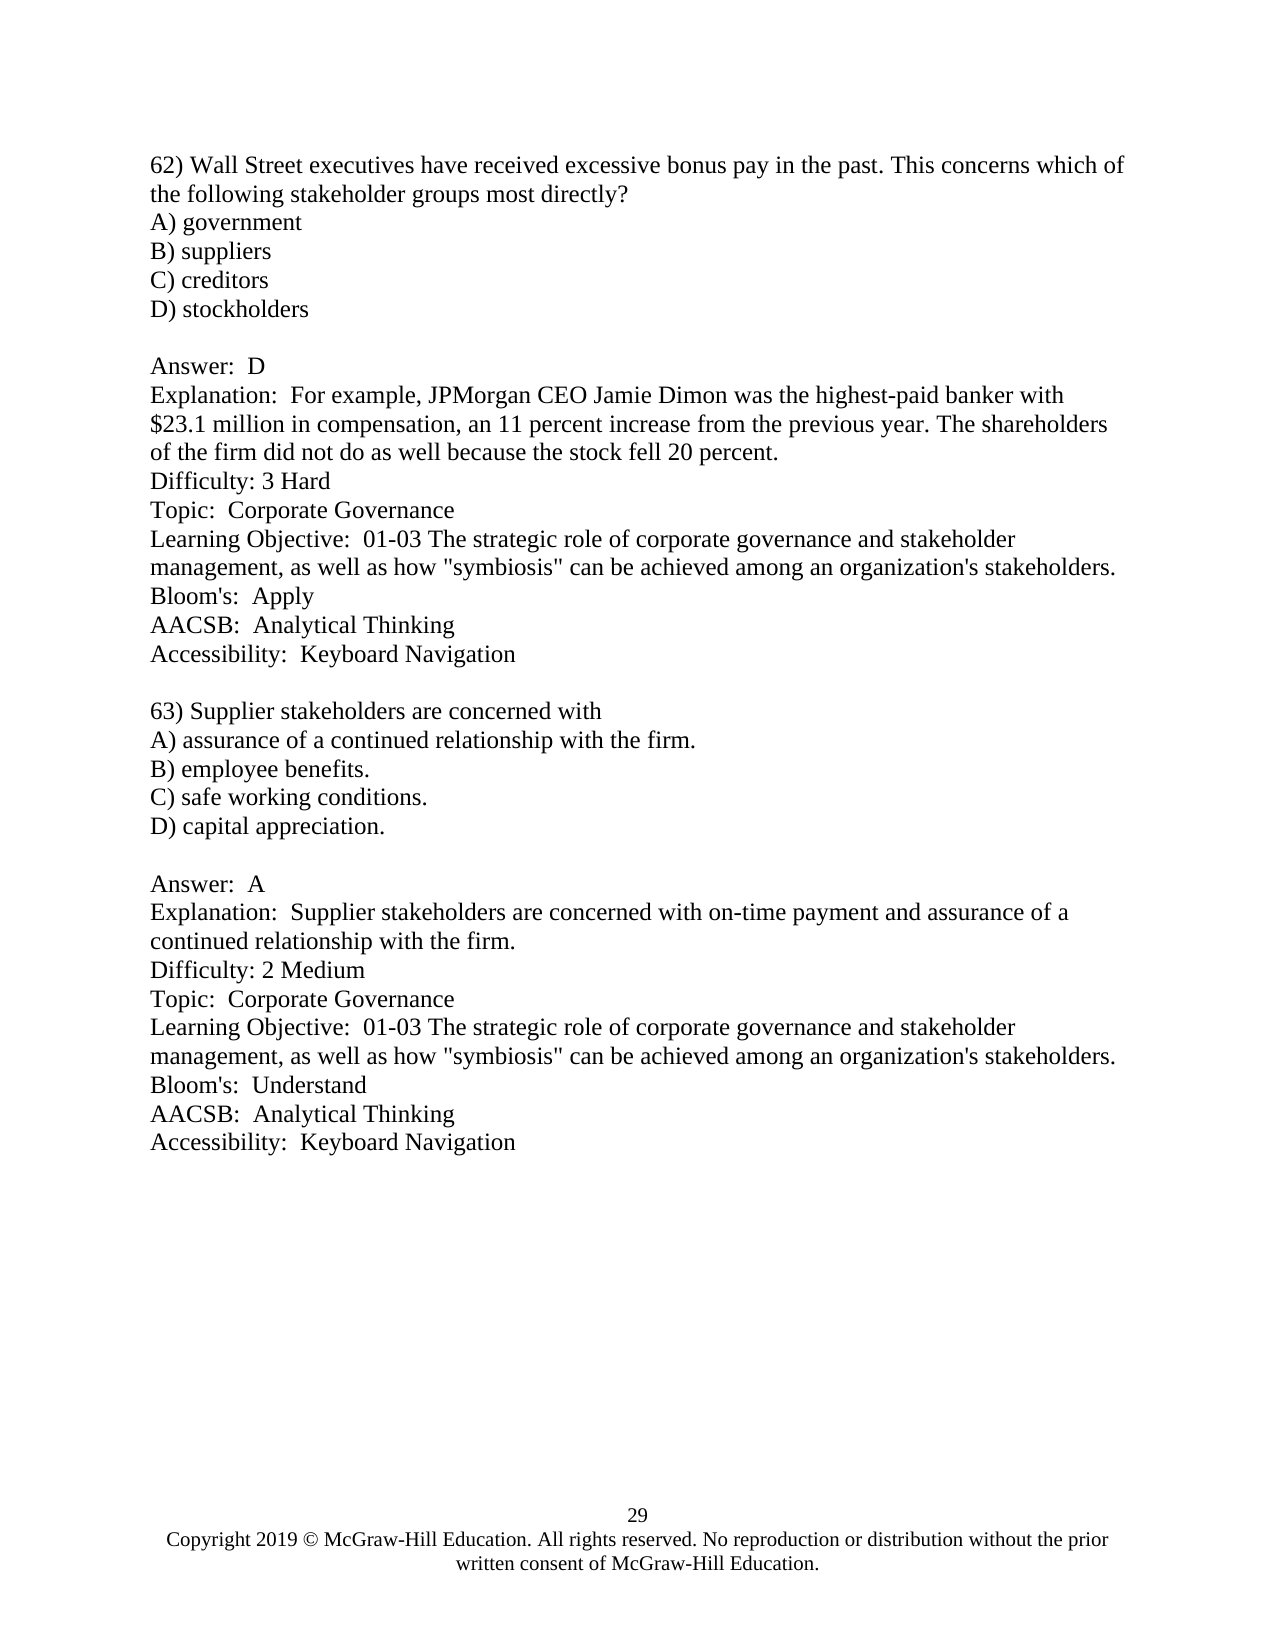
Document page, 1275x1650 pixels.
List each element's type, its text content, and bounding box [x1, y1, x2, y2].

text Answer: D [150, 351, 1125, 380]
text AACSB: Analytical Thinking [150, 1099, 1125, 1127]
text Topic: Corporate Governance [150, 495, 1125, 524]
text Accessibility: Keyboard Navigation [150, 639, 1125, 667]
text Accessibility: Keyboard Navigation [150, 1127, 1125, 1156]
text C) creditors [150, 265, 1125, 294]
text Learning Objective: 01-03 The strategic role of corporate governance and stakeholder management, as well as how "symbiosis" can be achieved among an organization's stakeholders. [150, 524, 1125, 581]
text D) capital appreciation. [150, 811, 1125, 840]
text C) safe working conditions. [150, 782, 1125, 811]
text A) government [150, 207, 1125, 236]
text D) stockholders [150, 294, 1125, 322]
text A) assurance of a continued relationship with the firm. [150, 725, 1125, 754]
text AACSB: Analytical Thinking [150, 610, 1125, 639]
text Learning Objective: 01-03 The strategic role of corporate governance and stakeholder management, as well as how "symbiosis" can be achieved among an organization's stakeholders. [150, 1012, 1125, 1070]
text Bloom's: Apply [150, 581, 1125, 610]
text Explanation: Supplier stakeholders are concerned with on-time payment and assurance of a continued relationship with the firm. [150, 897, 1125, 955]
text B) employee benefits. [150, 754, 1125, 782]
text Difficulty: 3 Hard [150, 466, 1125, 495]
text 62) Wall Street executives have received excessive bonus pay in the past. This concerns which of the following stakeholder groups most directly? [150, 150, 1125, 207]
text Difficulty: 2 Medium [150, 955, 1125, 984]
text Topic: Corporate Governance [150, 984, 1125, 1012]
text 63) Supplier stakeholders are concerned with [150, 696, 1125, 725]
text Explanation: For example, JPMorgan CEO Jamie Dimon was the highest-paid banker with $23.1 million in compensation, an 11 percent increase from the previous year. The shareholders of the firm did not do as well because the stock fell 20 percent. [150, 380, 1125, 466]
text Bloom's: Understand [150, 1070, 1125, 1099]
text B) suppliers [150, 236, 1125, 265]
text Answer: A [150, 869, 1125, 897]
